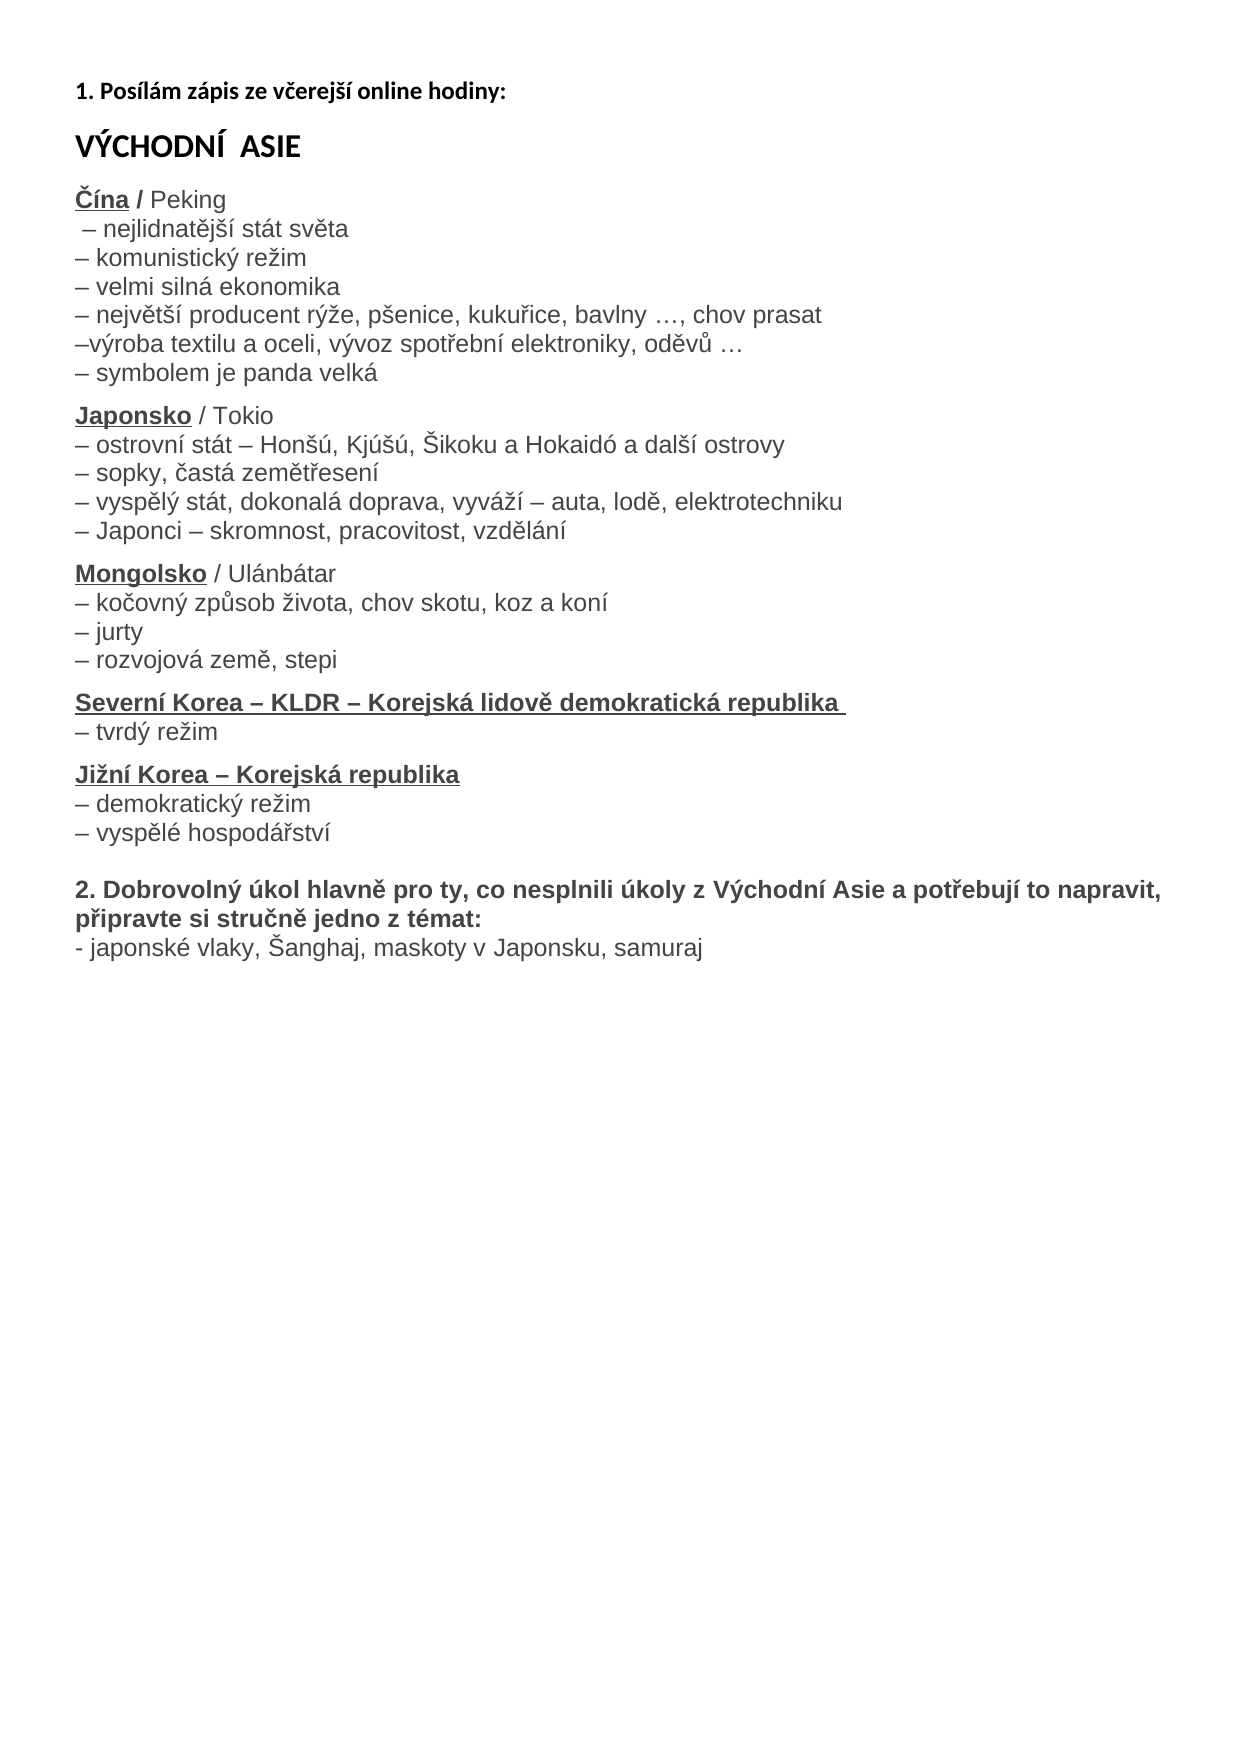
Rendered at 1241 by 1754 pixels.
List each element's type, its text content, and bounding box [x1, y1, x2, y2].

text VÝCHODNÍ ASIE [75, 124, 1165, 165]
text Čína / Peking [75, 185, 1165, 214]
text – komunistický režim [75, 243, 1165, 271]
text – vyspělý stát, dokonalá doprava, vyváží – auta, lodě, elektrotechniku [75, 487, 1165, 516]
text – demokratický režim [75, 789, 1165, 818]
text 2. Dobrovolný úkol hlavně pro ty, co nesplnili úkoly z Východní Asie a potřebují to napravit, připravte si stručně jedno z témat: [75, 875, 1165, 933]
text Jižní Korea – Korejská republika [75, 760, 1165, 789]
text Severní Korea – KLDR – Korejská lidově demokratická republika [75, 688, 1165, 717]
text - japonské vlaky, Šanghaj, maskoty v Japonsku, samuraj [75, 933, 1165, 961]
text – nejlidnatější stát světa [75, 214, 1165, 243]
text – tvrdý režim [75, 717, 1165, 746]
text – největší producent rýže, pšenice, kukuřice, bavlny …, chov prasat [75, 300, 1165, 329]
text Japonsko / Tokio [75, 401, 1165, 429]
text – ostrovní stát – Honšú, Kjúšú, Šikoku a Hokaidó a další ostrovy [75, 429, 1165, 458]
text – Japonci – skromnost, pracovitost, vzdělání [75, 516, 1165, 544]
text –výroba textilu a oceli, vývoz spotřební elektroniky, oděvů … [75, 329, 1165, 358]
text – vyspělé hospodářství [75, 818, 1165, 846]
text – velmi silná ekonomika [75, 271, 1165, 300]
text – jurty [75, 616, 1165, 645]
text – kočovný způsob života, chov skotu, koz a koní [75, 588, 1165, 616]
text – symbolem je panda velká [75, 358, 1165, 386]
text Mongolsko / Ulánbátar [75, 559, 1165, 588]
text – rozvojová země, stepi [75, 645, 1165, 674]
text 1. Posílám zápis ze včerejší online hodiny: [75, 75, 1165, 106]
text – sopky, častá zemětřesení [75, 458, 1165, 487]
